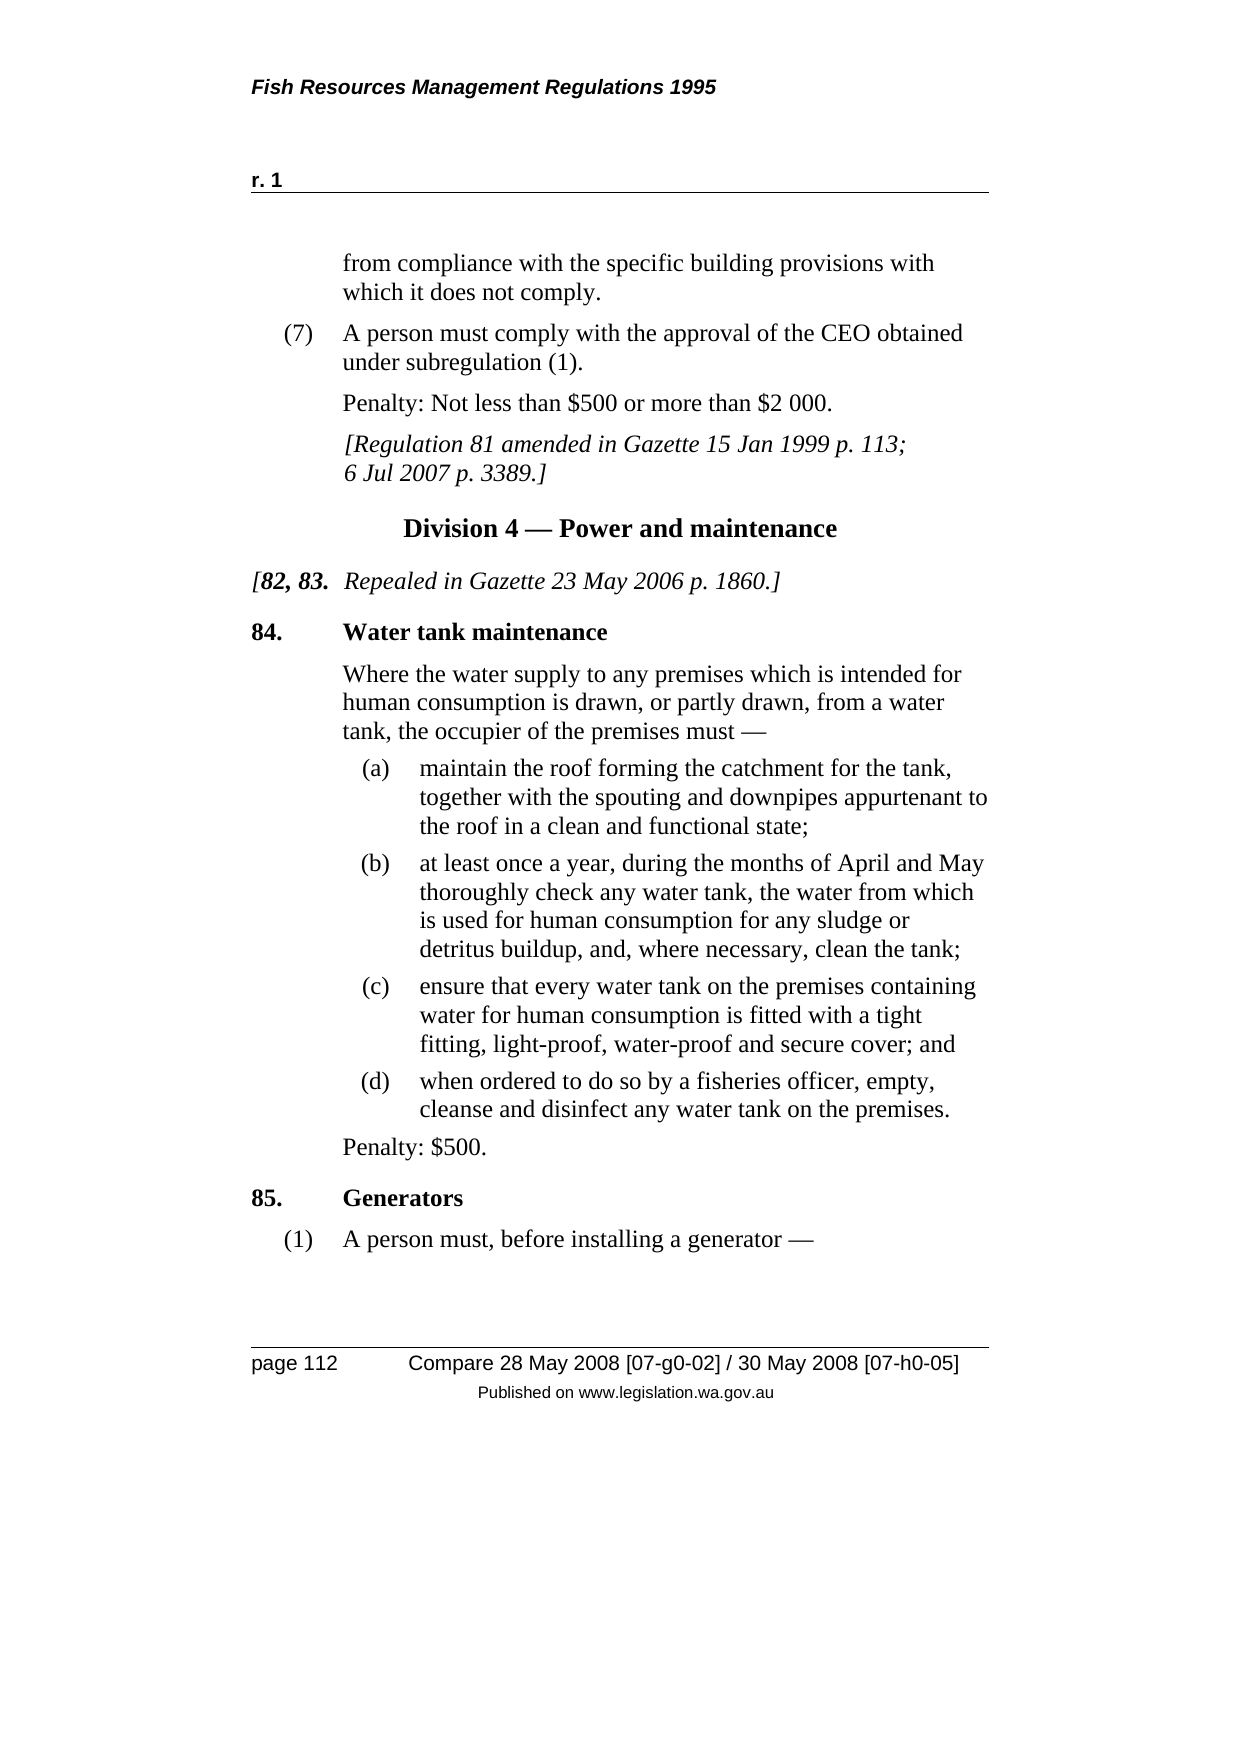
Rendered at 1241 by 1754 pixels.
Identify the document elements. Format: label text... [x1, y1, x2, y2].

text [82, 83. Repealed in Gazette 23 May 2006 p. 1860.] [251, 566, 989, 594]
text (c) ensure that every water tank on the premises containing water for human consumption is fitted with a tight fitting, light-proof, water-proof and secure cover; and [251, 971, 989, 1057]
text (a) maintain the roof forming the catchment for the tank, together with the spouting and downpipes appurtenant to the roof in a clean and functional state; [251, 753, 989, 839]
text (b) at least once a year, during the months of April and May thoroughly check any water tank, the water from which is used for human consumption for any sludge or detritus buildup, and, where necessary, clean the tank; [251, 848, 989, 963]
subtitle 85. Generators [251, 1183, 989, 1212]
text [251, 248, 989, 306]
text Penalty: $500. [251, 1132, 989, 1160]
text (7) A person must comply with the approval of the CEO obtained under subregulation (1). [251, 318, 989, 376]
text Where the water supply to any premises which is intended for human consumption is drawn, or partly drawn, from a water tank, the occupier of the premises must — [251, 659, 989, 745]
subtitle 84. Water tank maintenance [251, 617, 989, 646]
text [Regulation 81 amended in Gazette 15 Jan 1999 p. 113; 6 Jul 2007 p. 3389.] [251, 429, 989, 487]
text (1) A person must, before installing a generator — [251, 1224, 989, 1253]
subtitle Division 4 — Power and maintenance [251, 512, 989, 543]
text (d) when ordered to do so by a fisheries officer, empty, cleanse and disinfect any water tank on the premises. [251, 1066, 989, 1123]
text Penalty: Not less than $500 or more than $2 000. [251, 388, 989, 417]
